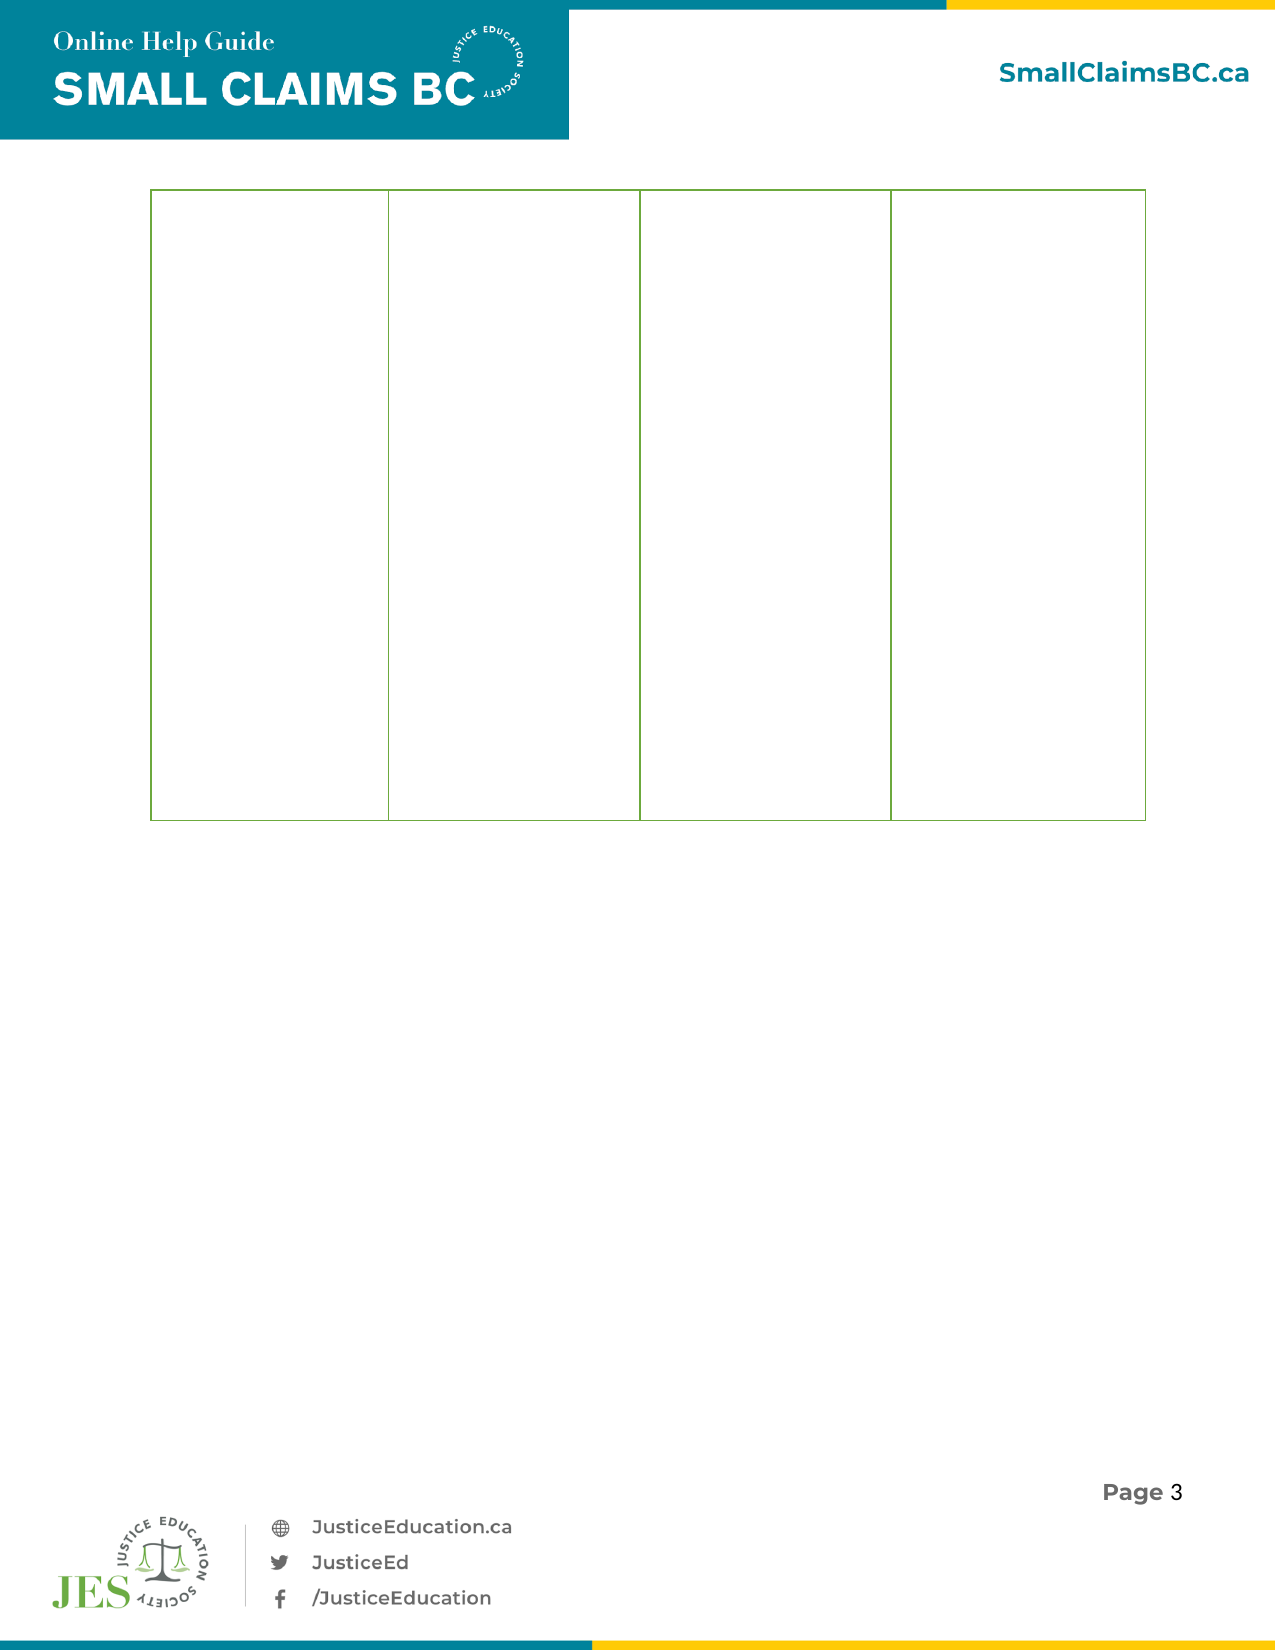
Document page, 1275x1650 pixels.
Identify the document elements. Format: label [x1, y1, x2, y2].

picture [0, 1506, 1275, 1650]
table_cell [641, 191, 890, 819]
table_cell [152, 191, 388, 819]
picture [0, 0, 1275, 140]
table_cell [892, 191, 1145, 819]
table_cell [389, 191, 639, 819]
